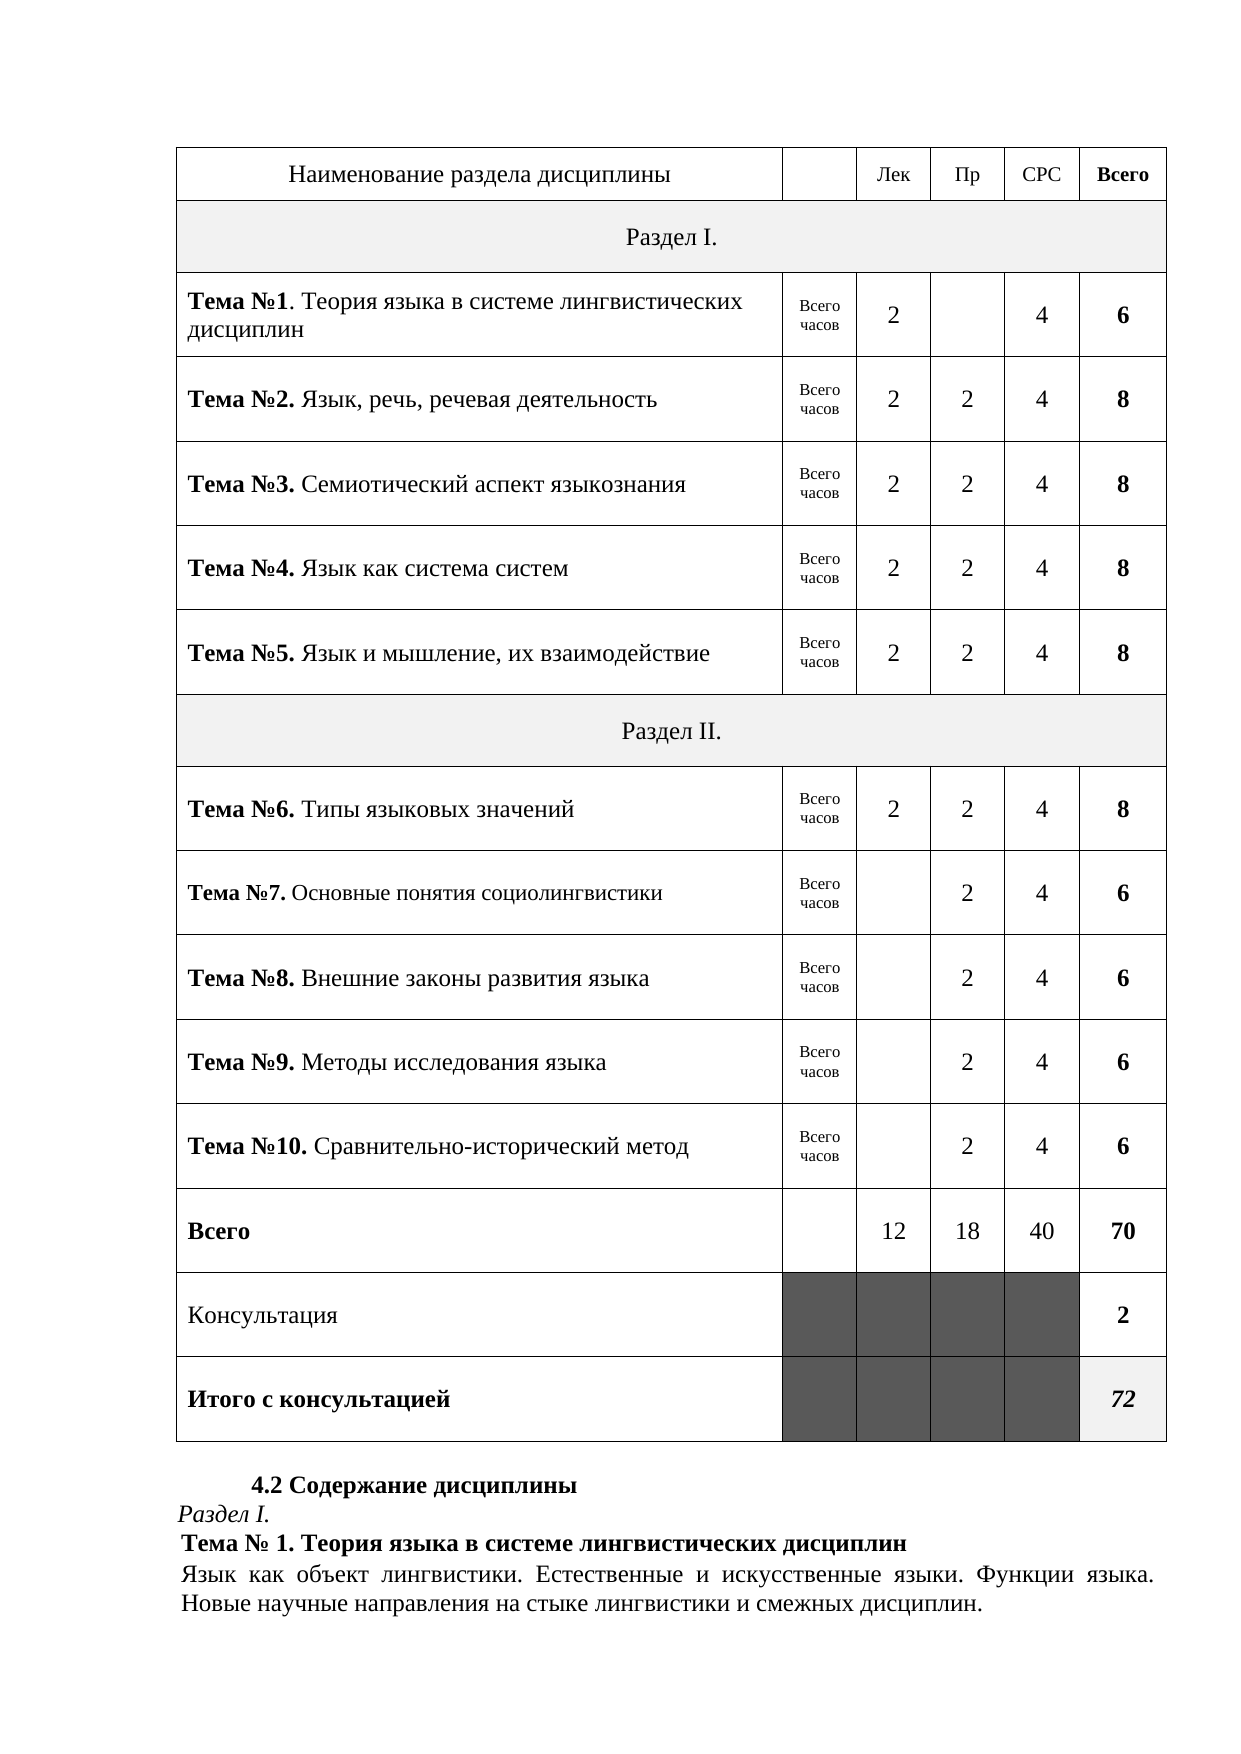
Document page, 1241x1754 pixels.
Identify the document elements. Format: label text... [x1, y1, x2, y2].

table_cell 12 [857, 1189, 930, 1272]
table_cell 4 [1005, 526, 1079, 609]
table_cell [857, 1357, 930, 1441]
table_cell [931, 273, 1004, 356]
table_cell 40 [1005, 1189, 1079, 1272]
table_cell [931, 1273, 1004, 1356]
table_header Тема № 1. Теория языка в системе лингвистических дисциплин [177, 1528, 1159, 1559]
table_cell Итого с консультацией [177, 1357, 782, 1441]
table_cell 6 [1080, 851, 1166, 934]
table_cell Всего часов [783, 357, 856, 441]
table_cell 6 [1080, 1020, 1166, 1103]
table_header Наименование раздела дисциплины [177, 148, 782, 200]
table_cell 2 [931, 442, 1004, 525]
table_cell Всего часов [783, 273, 856, 356]
table_header Лек [857, 148, 930, 200]
table_cell 72 [1080, 1357, 1166, 1441]
table_cell Всего [177, 1189, 782, 1272]
table_cell 2 [857, 442, 930, 525]
table_cell [1005, 1357, 1079, 1441]
table_cell Консультация [177, 1273, 782, 1356]
table_cell [783, 1273, 856, 1356]
table_cell 2 [931, 851, 1004, 934]
table_cell Тема №1. Теория языка в системе лингвистических дисциплин [177, 273, 782, 356]
table_cell 4 [1005, 935, 1079, 1019]
table_cell 6 [1080, 273, 1166, 356]
table_cell 6 [1080, 935, 1166, 1019]
table_cell Всего часов [783, 767, 856, 850]
table_cell [857, 1020, 930, 1103]
table_cell Раздел I. [177, 201, 1166, 272]
table_cell 4 [1005, 1104, 1079, 1187]
table_cell [857, 1104, 930, 1187]
table_cell 4 [1005, 1020, 1079, 1103]
table_cell Всего часов [783, 1020, 856, 1103]
table_cell Всего часов [783, 935, 856, 1019]
table_cell Раздел II. [177, 695, 1166, 766]
table_cell 8 [1080, 442, 1166, 525]
table_cell [857, 851, 930, 934]
table_cell 4 [1005, 442, 1079, 525]
text 4.2 Содержание дисциплины [177, 1470, 1152, 1499]
table_header [783, 148, 856, 200]
table_cell 2 [931, 935, 1004, 1019]
table_cell 2 [857, 526, 930, 609]
table_cell 4 [1005, 610, 1079, 694]
table_cell 2 [931, 610, 1004, 694]
table_cell Тема №3. Семиотический аспект языкознания [177, 442, 782, 525]
table_cell 2 [857, 357, 930, 441]
table_cell Тема №10. Сравнительно-исторический метод [177, 1104, 782, 1187]
table_cell Тема №7. Основные понятия социолингвистики [177, 851, 782, 934]
table_cell 8 [1080, 357, 1166, 441]
table_cell 8 [1080, 767, 1166, 850]
table_cell [783, 1357, 856, 1441]
table_cell 2 [931, 1104, 1004, 1187]
table_cell 2 [931, 767, 1004, 850]
table_cell 4 [1005, 767, 1079, 850]
table_cell Тема №6. Типы языковых значений [177, 767, 782, 850]
table_cell 2 [931, 1020, 1004, 1103]
table_cell [783, 1189, 856, 1272]
table_cell 70 [1080, 1189, 1166, 1272]
text Раздел I. [177, 1499, 1152, 1528]
table_cell [857, 935, 930, 1019]
table_cell 2 [857, 610, 930, 694]
table_cell Всего часов [783, 1104, 856, 1187]
table_cell 18 [931, 1189, 1004, 1272]
table_cell [1005, 1273, 1079, 1356]
table_cell Тема №8. Внешние законы развития языка [177, 935, 782, 1019]
table_cell 2 [931, 357, 1004, 441]
table_cell Язык как объект лингвистики. Естественные и искусственные языки. Функции языка. Новые научные направления на стыке лингвистики и смежных дисциплин. [177, 1560, 1159, 1617]
table_cell 2 [931, 526, 1004, 609]
table_cell 4 [1005, 273, 1079, 356]
table_cell Всего часов [783, 851, 856, 934]
table_cell 6 [1080, 1104, 1166, 1187]
table_cell 8 [1080, 610, 1166, 694]
table_cell 2 [1080, 1273, 1166, 1356]
table_cell Тема №9. Методы исследования языка [177, 1020, 782, 1103]
table_cell [931, 1357, 1004, 1441]
table_header Всего [1080, 148, 1166, 200]
table_cell 2 [857, 273, 930, 356]
table_cell Тема №5. Язык и мышление, их взаимодействие [177, 610, 782, 694]
table_header Пр [931, 148, 1004, 200]
table_cell Тема №2. Язык, речь, речевая деятельность [177, 357, 782, 441]
table_cell [857, 1273, 930, 1356]
table_cell 4 [1005, 851, 1079, 934]
table_header СРС [1005, 148, 1079, 200]
table_cell 2 [857, 767, 930, 850]
table_cell 8 [1080, 526, 1166, 609]
table_cell 4 [1005, 357, 1079, 441]
table_cell Тема №4. Язык как система систем [177, 526, 782, 609]
table_cell Всего часов [783, 526, 856, 609]
table_cell Всего часов [783, 442, 856, 525]
table_cell Всего часов [783, 610, 856, 694]
